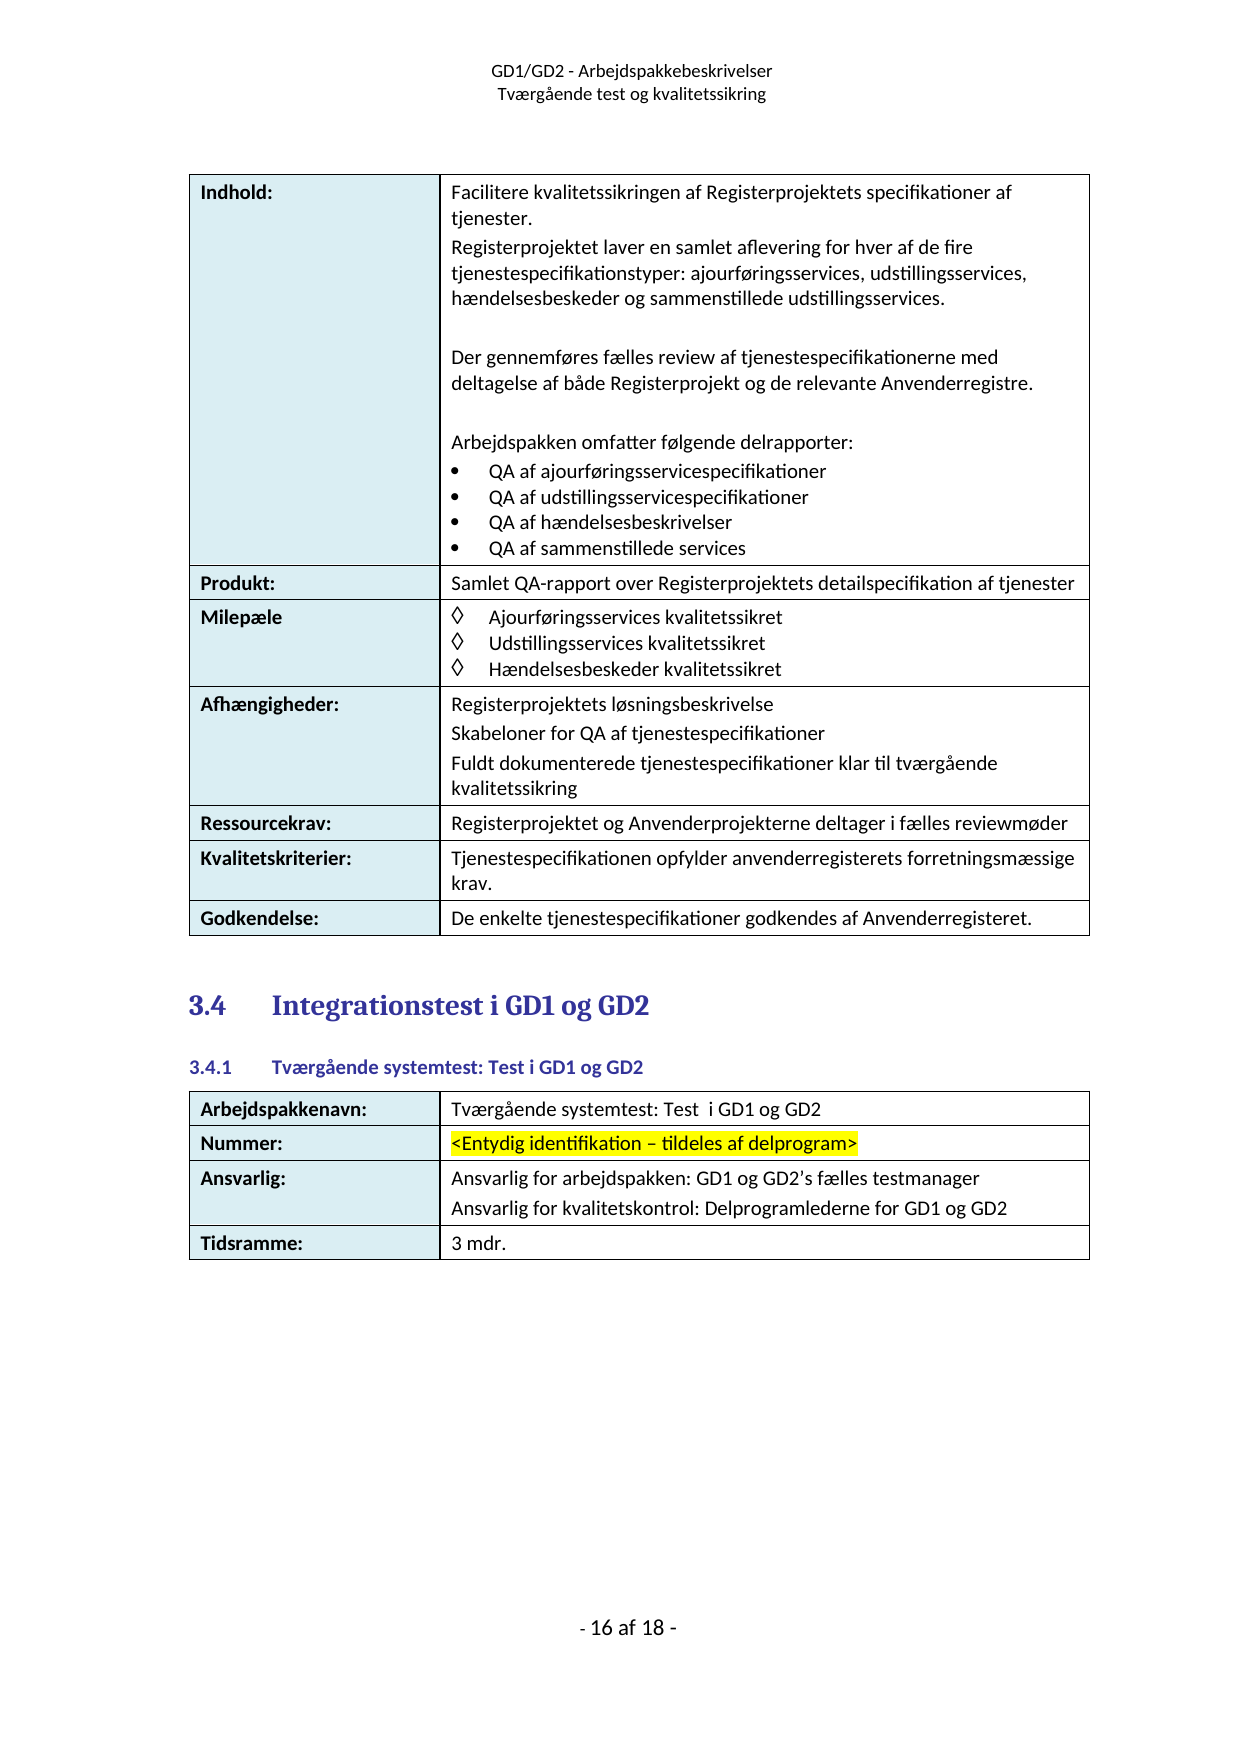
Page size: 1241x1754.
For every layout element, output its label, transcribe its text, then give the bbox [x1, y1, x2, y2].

table_cell Kvalitetskriterier: [190, 841, 439, 900]
table_cell Milepæle [190, 600, 439, 686]
table_cell <Entydig identifikation – tildeles af delprogram> [441, 1126, 1089, 1160]
table_cell Indhold: [190, 175, 439, 564]
table_cell Nummer: [190, 1126, 439, 1160]
table_cell Produkt: [190, 566, 439, 599]
table_cell Afhængigheder: [190, 687, 439, 805]
table_header Arbejdspakkenavn: [190, 1092, 439, 1125]
table_cell Ajourføringsservices kvalitetssikret Udstillingsservices kvalitetssikret Hændelsesbeskeder kvalitetssikret [441, 600, 1089, 686]
table_cell Godkendelse: [190, 901, 439, 935]
table_cell Tidsramme: [190, 1226, 439, 1259]
table_cell 3 mdr. [441, 1226, 1089, 1259]
table_cell Ansvarlig for arbejdspakken: GD1 og GD2’s fælles testmanager Ansvarlig for kvalitetskontrol: Delprogramlederne for GD1 og GD2 [441, 1161, 1089, 1224]
table_cell De enkelte tjenestespecifikationer godkendes af Anvenderregisteret. [441, 901, 1089, 935]
table_cell Registerprojektet og Anvenderprojekterne deltager i fælles reviewmøder [441, 806, 1089, 840]
table_header Tværgående systemtest: Test i GD1 og GD2 [441, 1092, 1089, 1125]
table_cell Tjenestespecifikationen opfylder anvenderregisterets forretningsmæssige krav. [441, 841, 1089, 900]
table_cell Ressourcekrav: [190, 806, 439, 840]
table_cell Samlet QA-rapport over Registerprojektets detailspecifikation af tjenester [441, 566, 1089, 599]
table_cell Facilitere kvalitetssikringen af Registerprojektets specifikationer af tjenester. Registerprojektet laver en samlet aflevering for hver af de fire tjenestespecifikationstyper: ajourføringsservices, udstillingsservices, hændelsesbeskeder og sammenstillede udstillingsservices. Der gennemføres fælles review af tjenestespecifikationerne med deltagelse af både Registerprojekt og de relevante Anvenderregistre. Arbejdspakken omfatter følgende delrapporter: QA af ajourføringsservicespecifikationer QA af udstillingsservicespecifikationer QA af hændelsesbeskrivelser QA af sammenstillede services [441, 175, 1089, 564]
table_cell Ansvarlig: [190, 1161, 439, 1224]
subtitle Tværgående systemtest: Test i GD1 og GD2 [189, 1054, 1075, 1079]
table_cell Registerprojektets løsningsbeskrivelse Skabeloner for QA af tjenestespecifikationer Fuldt dokumenterede tjenestespecifikationer klar til tværgående kvalitetssikring [441, 687, 1089, 805]
subtitle Integrationstest i GD1 og GD2 [189, 989, 1075, 1022]
